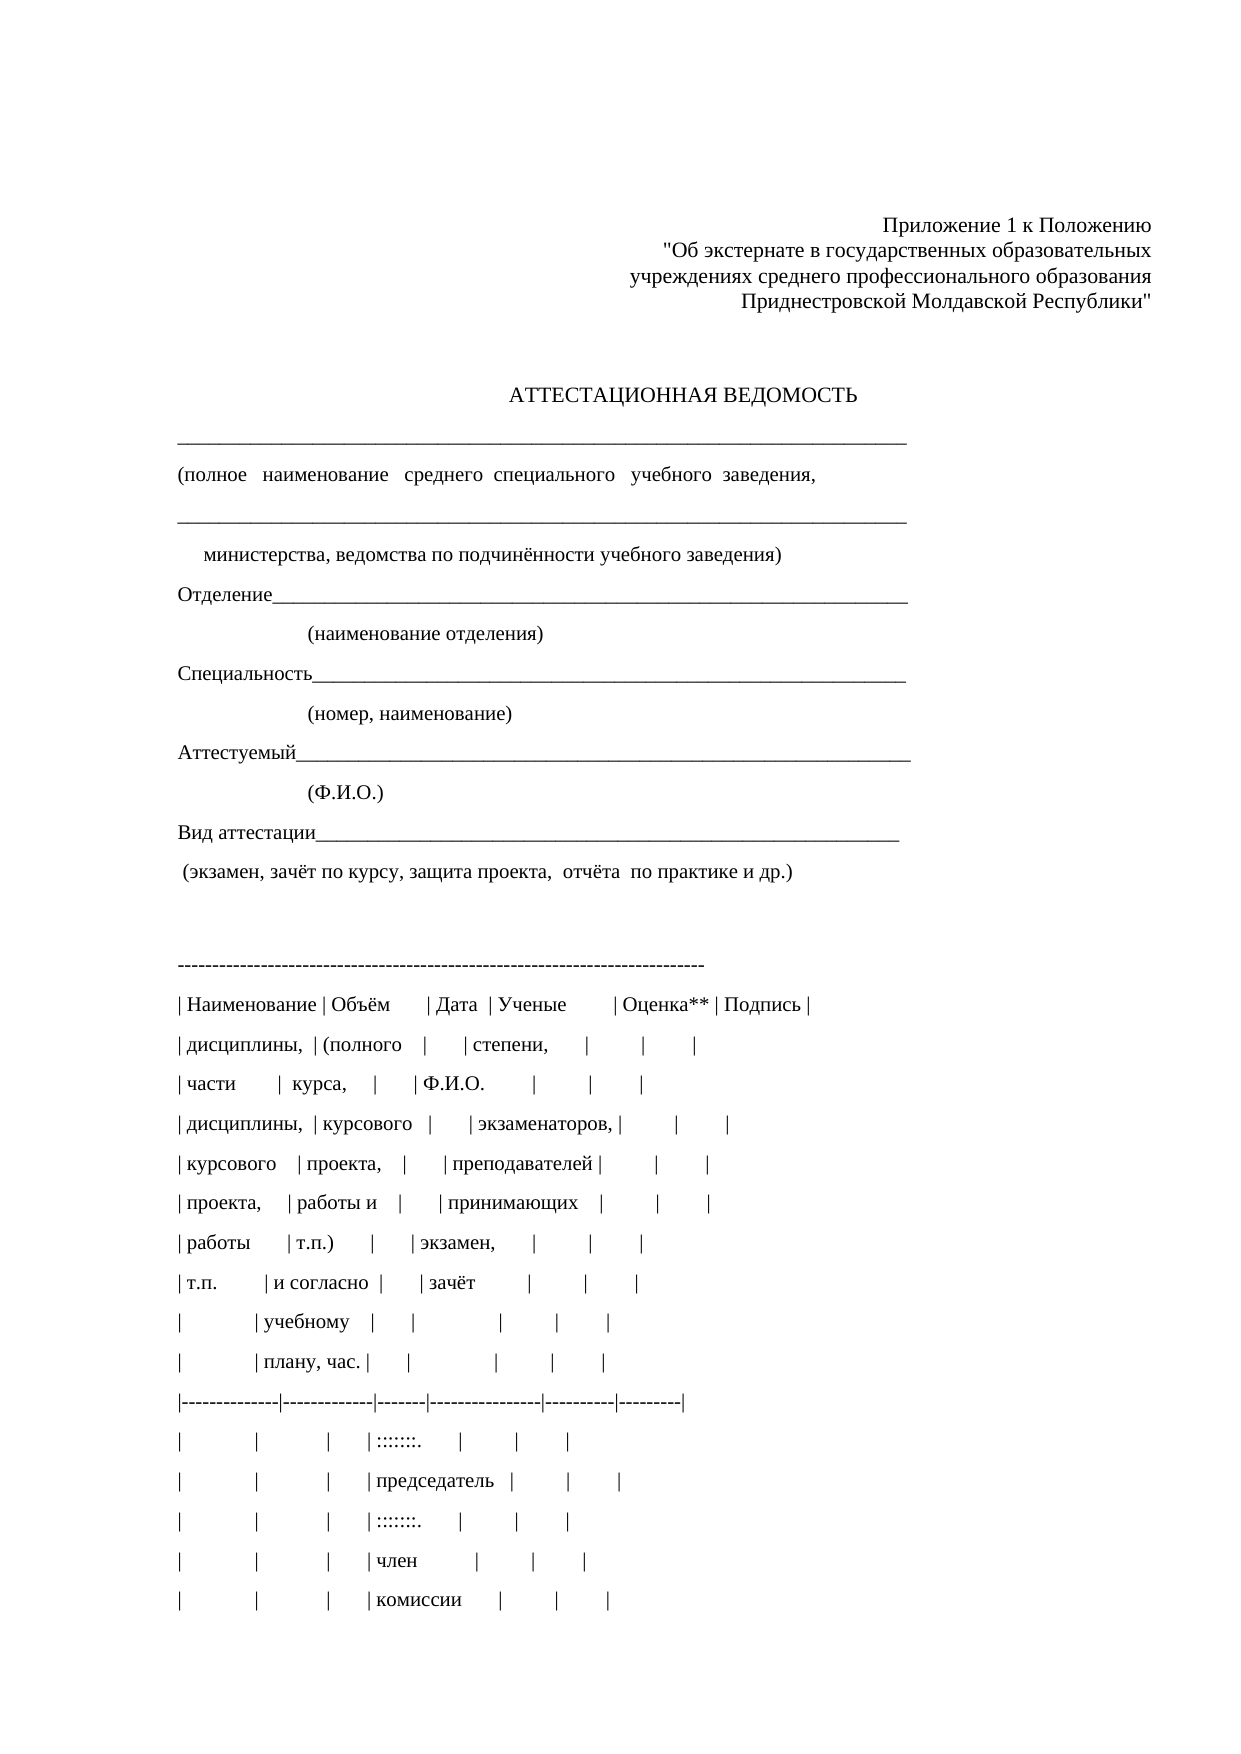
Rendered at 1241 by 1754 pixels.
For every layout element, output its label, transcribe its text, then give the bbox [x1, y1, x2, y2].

text (номер, наименование) [177, 701, 1152, 724]
text | дисциплины, | курсового | | экзаменаторов, | | | [177, 1111, 1152, 1135]
text | Наименование | Объём | Дата | Ученые | Оценка** | Подпись | [177, 992, 1152, 1016]
text | | | | комиссии | | | [177, 1587, 1152, 1611]
text | | | | председатель | | | [177, 1468, 1152, 1492]
text ______________________________________________________________________ [177, 423, 1152, 447]
text ______________________________________________________________________ [177, 502, 1152, 526]
text | | учебному | | | | | [177, 1309, 1152, 1333]
text Отделение_____________________________________________________________ [177, 581, 1152, 606]
text | части | курса, | | Ф.И.О. | | | [177, 1071, 1152, 1095]
text | проекта, | работы и | | принимающих | | | [177, 1190, 1152, 1214]
text | | | | член | | | [177, 1547, 1152, 1572]
text | | плану, час. | | | | | [177, 1349, 1152, 1373]
text | дисциплины, | (полного | | степени, | | | [177, 1032, 1152, 1056]
text | работы | т.п.) | | экзамен, | | | [177, 1230, 1152, 1254]
text | | | | :::::::. | | | [177, 1508, 1152, 1532]
text (полное наименование среднего специального учебного заведения, [177, 462, 1152, 486]
text министерства, ведомства по подчинённости учебного заведения) [177, 542, 1152, 566]
text Аттестуемый___________________________________________________________ [177, 740, 1152, 764]
text Приложение 1 к Положению "Об экстернате в государственных образовательных учреждениях среднего профессионального образования Приднестровской Молдавской Республики" [177, 212, 1152, 313]
text ---------------------------------------------------------------------------- [177, 952, 1152, 976]
text Вид аттестации________________________________________________________ [177, 819, 1152, 844]
text | курсового | проекта, | | преподавателей | | | [177, 1151, 1152, 1175]
text (наименование отделения) [177, 621, 1152, 645]
text |--------------|-------------|-------|----------------|----------|---------| [177, 1389, 1152, 1413]
text (экзамен, зачёт по курсу, защита проекта, отчёта по практике и др.) [177, 859, 1152, 883]
text (Ф.И.О.) [177, 780, 1152, 804]
text Специальность_________________________________________________________ [177, 661, 1152, 685]
text | | | | :::::::. | | | [177, 1428, 1152, 1452]
text | т.п. | и согласно | | зачёт | | | [177, 1270, 1152, 1294]
text АТТЕСТАЦИОННАЯ ВЕДОМОСТЬ [177, 382, 1152, 407]
